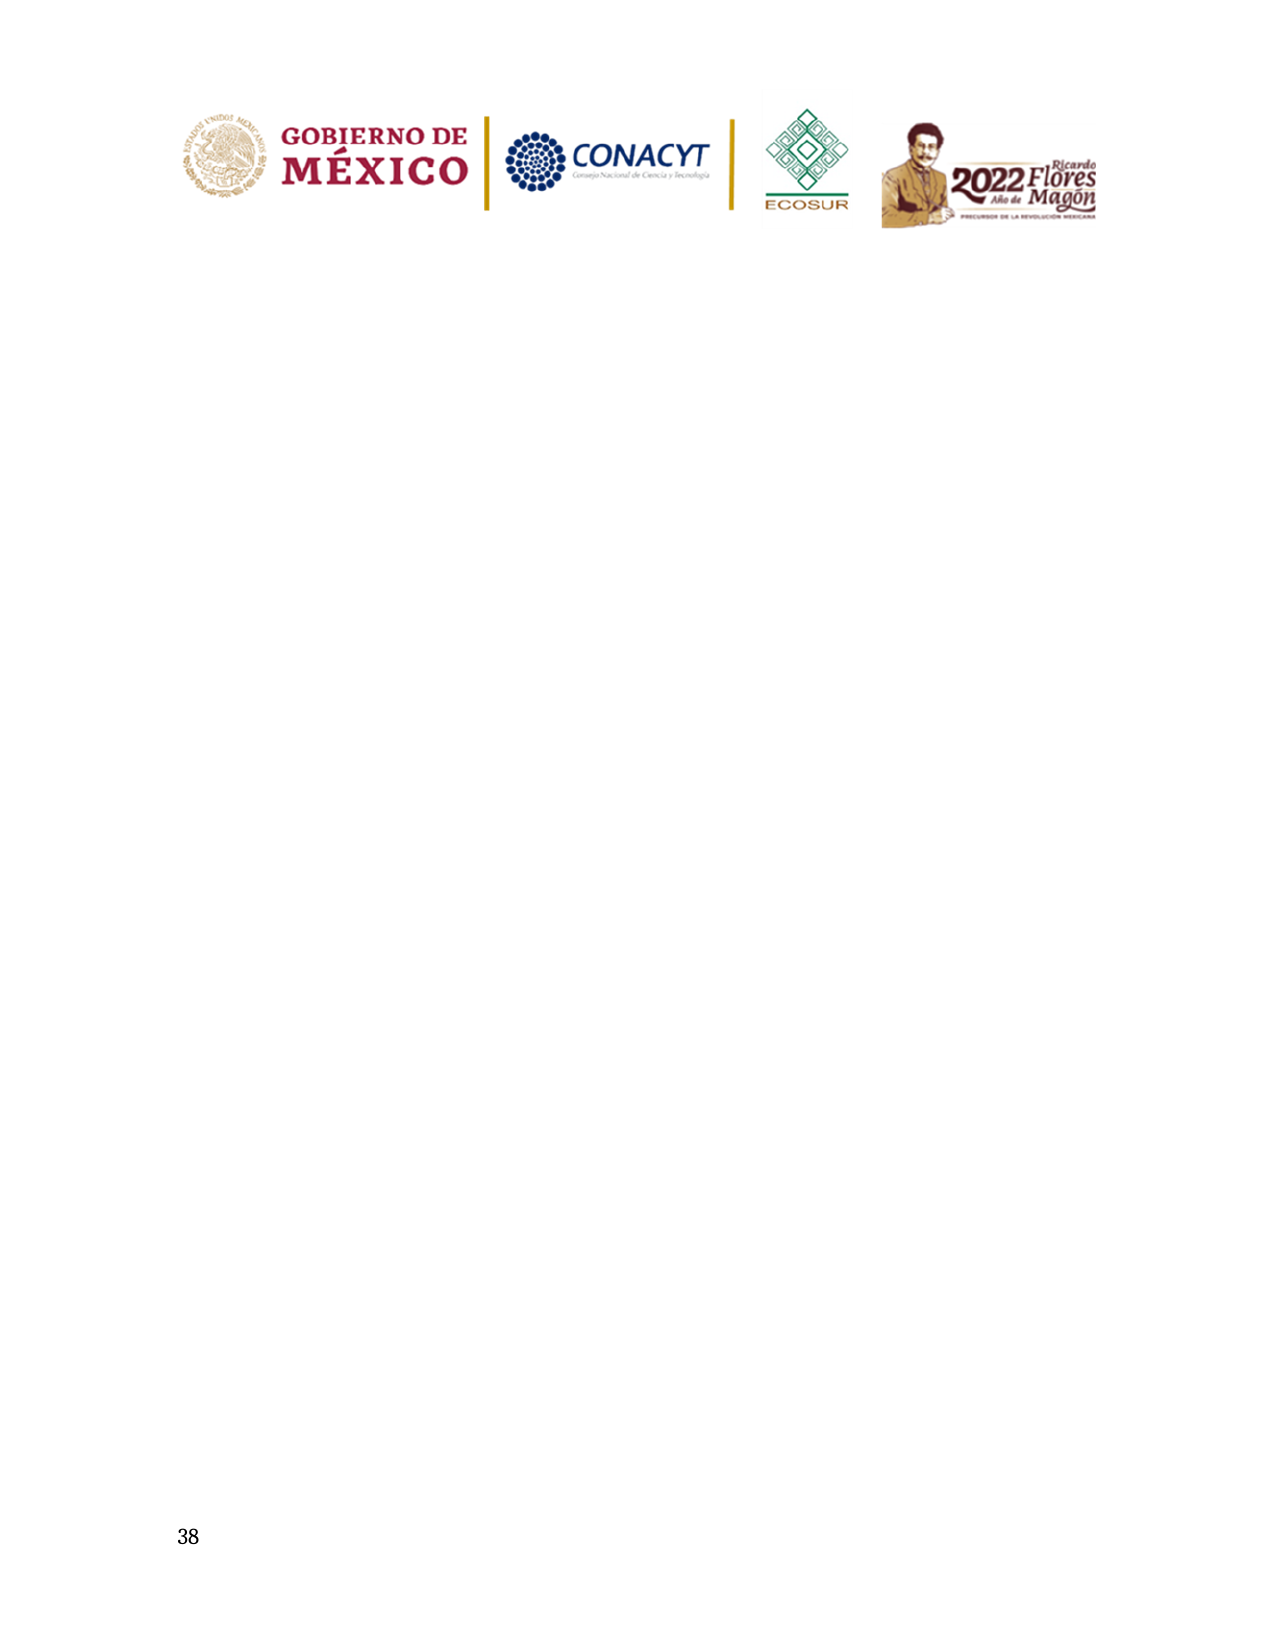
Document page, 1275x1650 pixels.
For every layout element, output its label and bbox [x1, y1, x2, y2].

picture [177, 73, 1096, 238]
